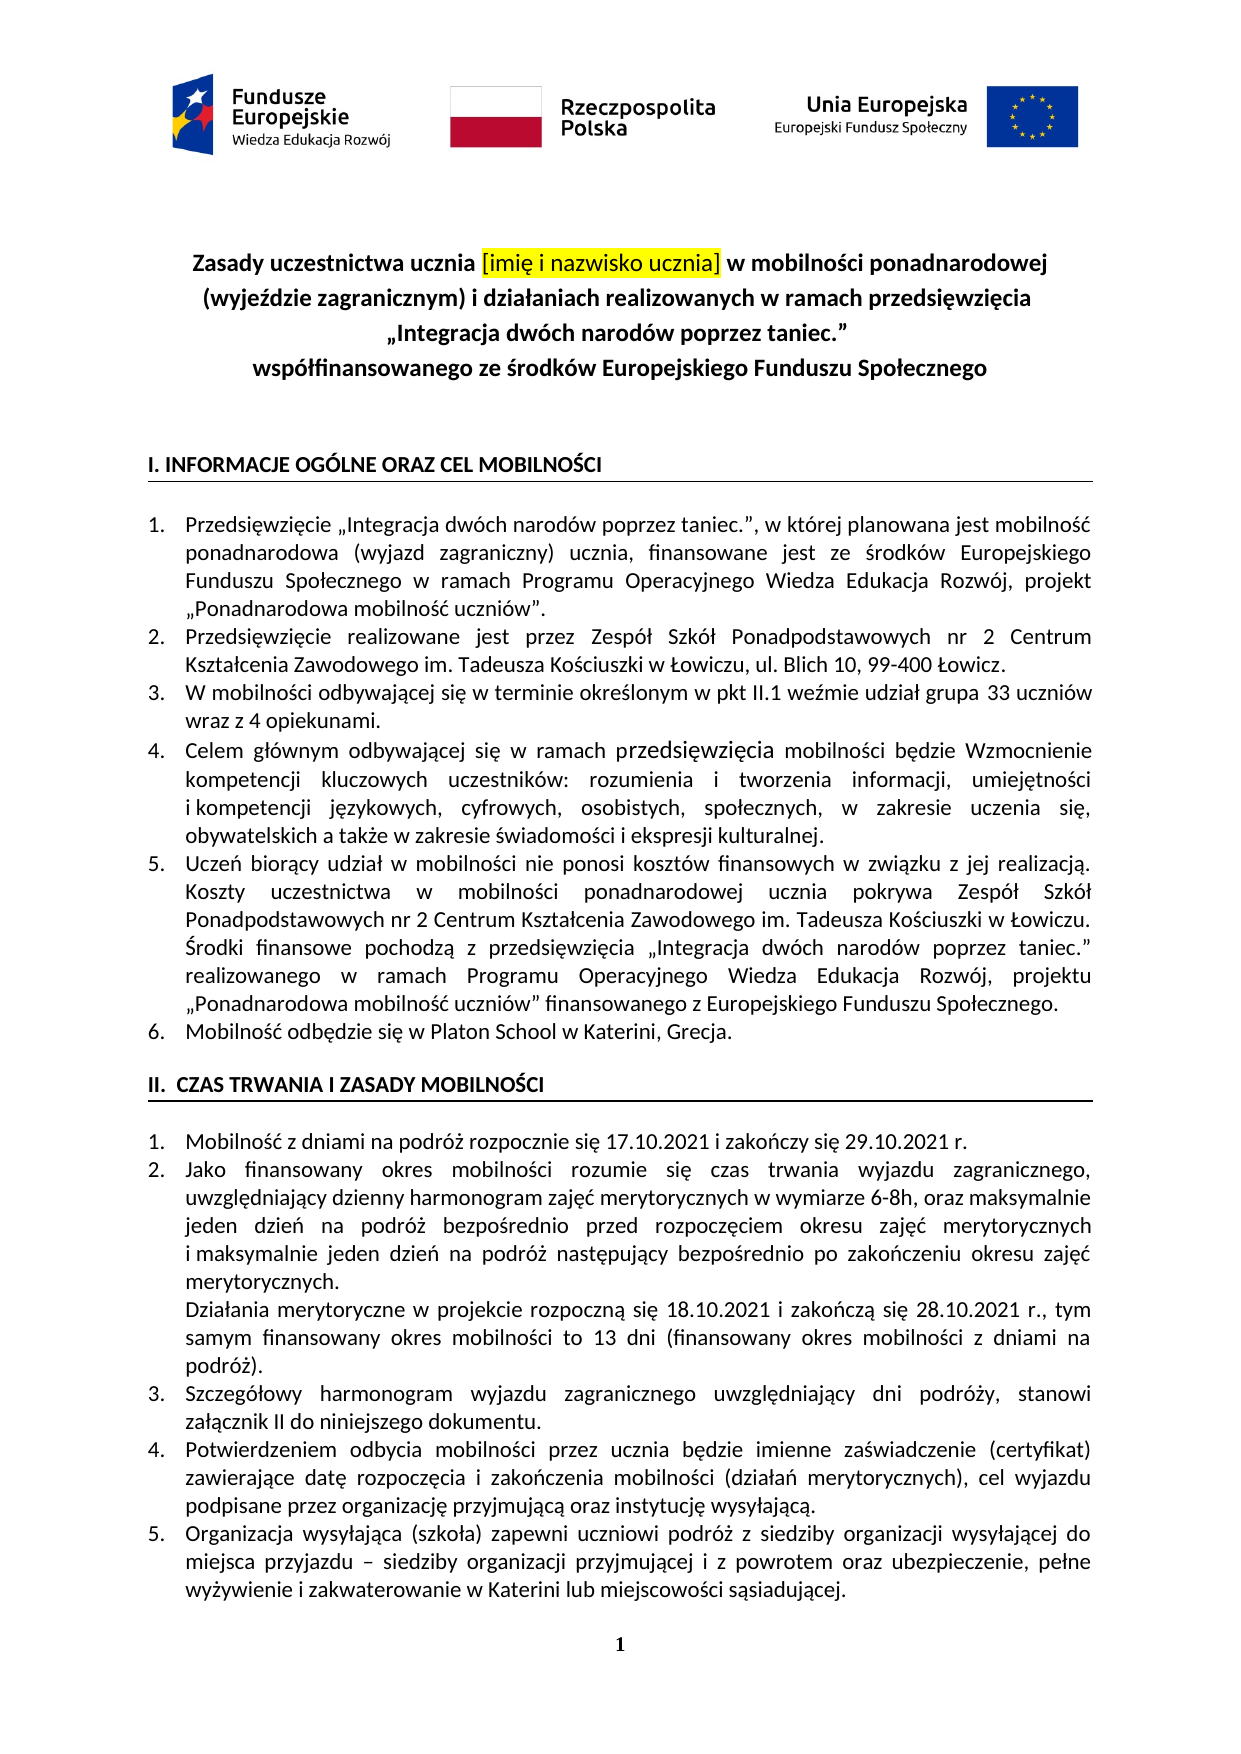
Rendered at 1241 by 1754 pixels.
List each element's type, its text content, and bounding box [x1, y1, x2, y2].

list Mobilność z dniami na podróż rozpocznie się 17.10.2021 i zakończy się 29.10.2021 r. [148, 1127, 1093, 1155]
list Szczegółowy harmonogram wyjazdu zagranicznego uwzględniający dni podróży, stanowi załącznik II do niniejszego dokumentu. [148, 1379, 1093, 1435]
list Uczeń biorący udział w mobilności nie ponosi kosztów finansowych w związku z jej realizacją. Koszty uczestnictwa w mobilności ponadnarodowej ucznia pokrywa Zespół Szkół Ponadpodstawowych nr 2 Centrum Kształcenia Zawodowego im. Tadeusza Kościuszki w Łowiczu. Środki finansowe pochodzą z przedsięwzięcia „Integracja dwóch narodów poprzez taniec.” realizowanego w ramach Programu Operacyjnego Wiedza Edukacja Rozwój, projektu „Ponadnarodowa mobilność uczniów” finansowanego z Europejskiego Funduszu Społecznego. [148, 849, 1093, 1017]
list Przedsięwzięcie „Integracja dwóch narodów poprzez taniec.”, w której planowana jest mobilność ponadnarodowa (wyjazd zagraniczny) ucznia, finansowane jest ze środków Europejskiego Funduszu Społecznego w ramach Programu Operacyjnego Wiedza Edukacja Rozwój, projekt „Ponadnarodowa mobilność uczniów”. [148, 510, 1093, 622]
text I. INFORMACJE OGÓLNE ORAZ CEL MOBILNOŚCI [148, 451, 1093, 481]
list Mobilność odbędzie się w Platon School w Katerini, Grecja. [148, 1017, 1093, 1045]
list Organizacja wysyłająca (szkoła) zapewni uczniowi podróż z siedziby organizacji wysyłającej do miejsca przyjazdu – siedziby organizacji przyjmującej i z powrotem oraz ubezpieczenie, pełne wyżywienie i zakwaterowanie w Katerini lub miejscowości sąsiadującej. [148, 1519, 1093, 1603]
text Zasady uczestnictwa ucznia [imię i nazwisko ucznia] w mobilności ponadnarodowej (wyjeździe zagranicznym) i działaniach realizowanych w ramach przedsięwzięcia „Integracja dwóch narodów poprzez taniec.” współfinansowanego ze środków Europejskiego Funduszu Społecznego [148, 248, 1093, 383]
list W mobilności odbywającej się w terminie określonym w pkt II.1 weźmie udział grupa 33 uczniów wraz z 4 opiekunami. [148, 678, 1093, 734]
list Potwierdzeniem odbycia mobilności przez ucznia będzie imienne zaświadczenie (certyfikat) zawierające datę rozpoczęcia i zakończenia mobilności (działań merytorycznych), cel wyjazdu podpisane przez organizację przyjmującą oraz instytucję wysyłającą. [148, 1435, 1093, 1519]
list Przedsięwzięcie realizowane jest przez Zespół Szkół Ponadpodstawowych nr 2 Centrum Kształcenia Zawodowego im. Tadeusza Kościuszki w Łowiczu, ul. Blich 10, 99-400 Łowicz. [148, 622, 1093, 678]
picture [152, 53, 1098, 175]
list Jako finansowany okres mobilności rozumie się czas trwania wyjazdu zagranicznego, uwzględniający dzienny harmonogram zajęć merytorycznych w wymiarze 6-8h, oraz maksymalnie jeden dzień na podróż bezpośrednio przed rozpoczęciem okresu zajęć merytorycznych i maksymalnie jeden dzień na podróż następujący bezpośrednio po zakończeniu okresu zajęć merytorycznych. [148, 1155, 1093, 1295]
list Działania merytoryczne w projekcie rozpoczną się 18.10.2021 i zakończą się 28.10.2021 r., tym samym finansowany okres mobilności to 13 dni (finansowany okres mobilności z dniami na podróż). [185, 1295, 1093, 1379]
text II. CZAS TRWANIA I ZASADY MOBILNOŚCI [148, 1070, 1093, 1100]
list Celem głównym odbywającej się w ramach przedsięwzięcia mobilności będzie Wzmocnienie kompetencji kluczowych uczestników: rozumienia i tworzenia informacji, umiejętności i kompetencji językowych, cyfrowych, osobistych, społecznych, w zakresie uczenia się, obywatelskich a także w zakresie świadomości i ekspresji kulturalnej. [148, 734, 1093, 849]
